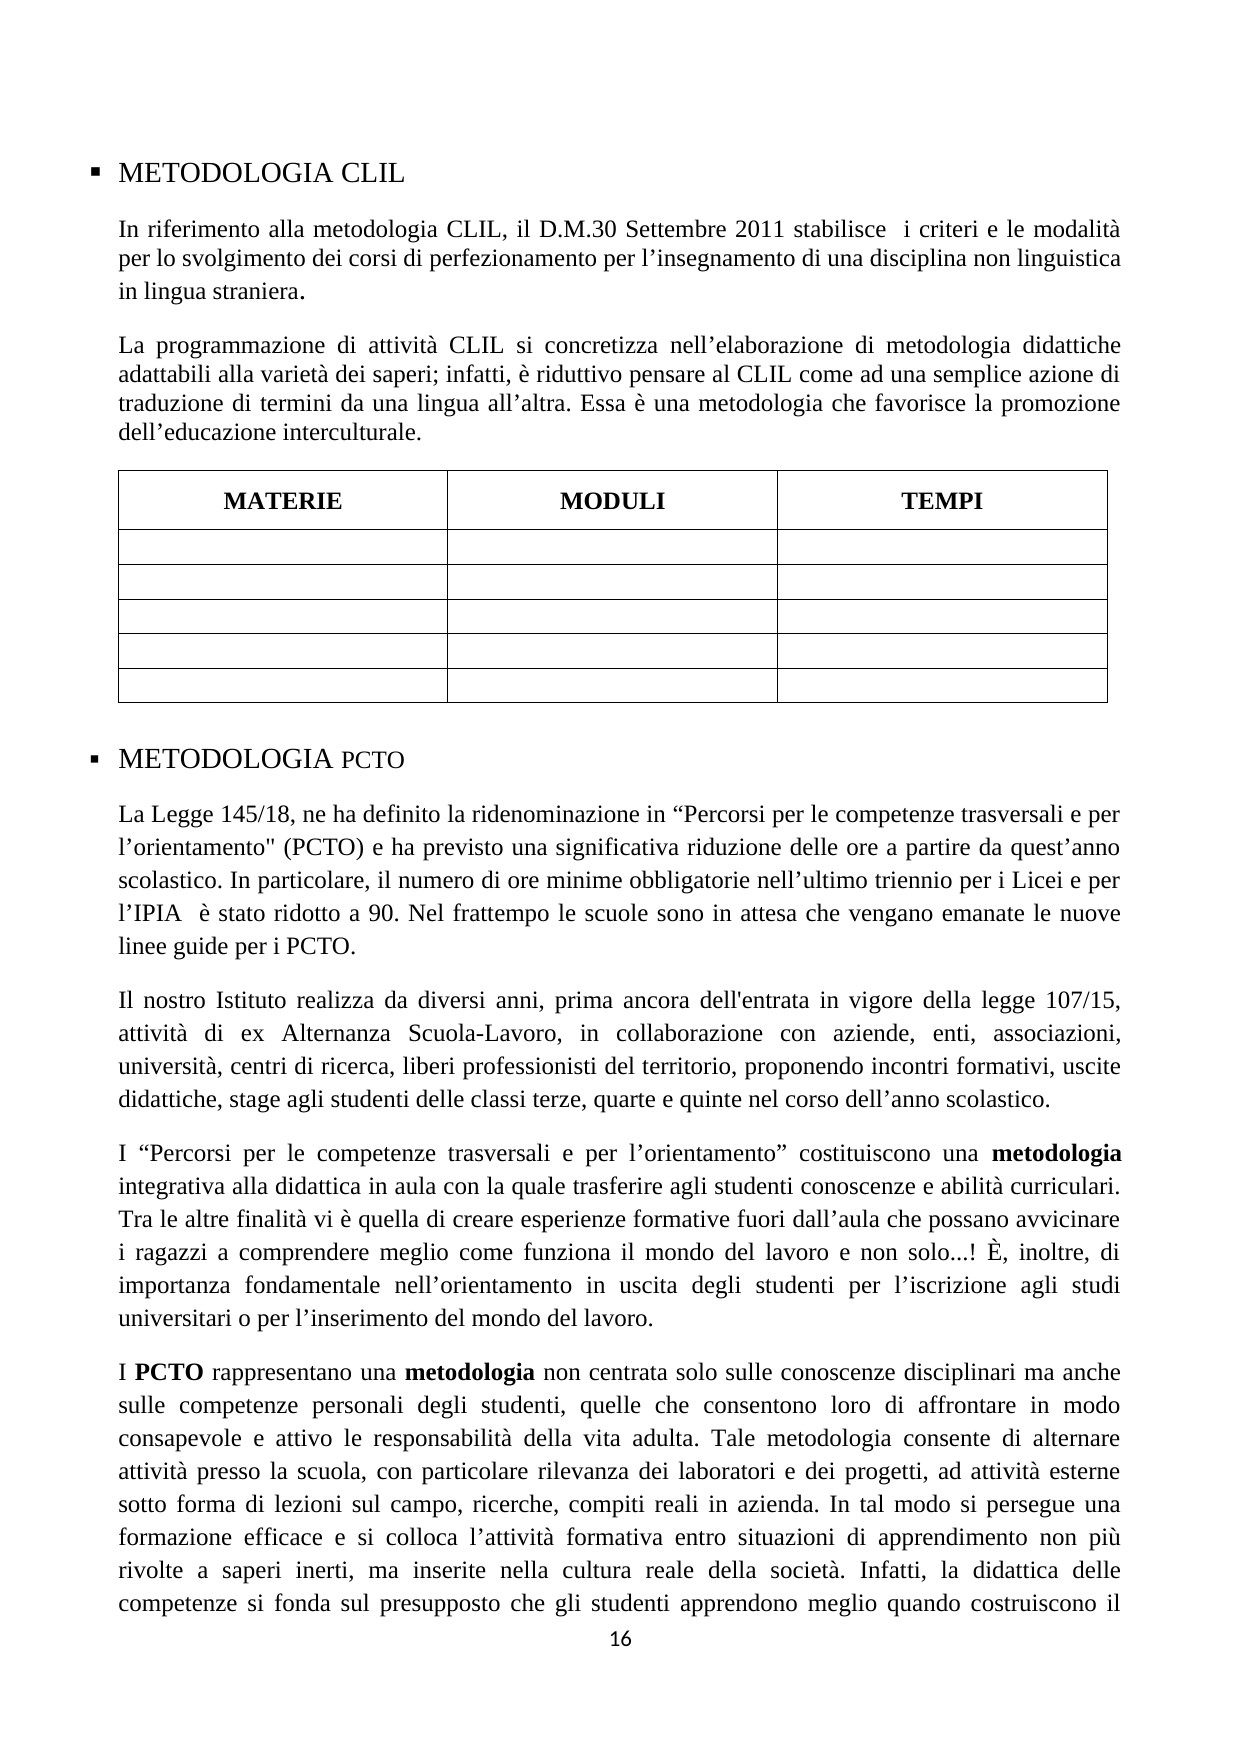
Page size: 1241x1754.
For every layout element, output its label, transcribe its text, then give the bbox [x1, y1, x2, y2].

table_header TEMPI [778, 471, 1107, 529]
table_cell [448, 634, 777, 668]
list METODOLOGIA CLIL [88, 156, 1122, 189]
table_cell [778, 669, 1107, 702]
table_cell [119, 669, 447, 702]
table_cell [448, 565, 777, 598]
text Il nostro Istituto realizza da diversi anni, prima ancora dell'entrata in vigore della legge 107/15, attività di ex Alternanza Scuola-Lavoro, in collaborazione con aziende, enti, associazioni, università, centri di ricerca, liberi professionisti del territorio, proponendo incontri formativi, uscite didattiche, stage agli studenti delle classi terze, quarte e quinte nel corso dell’anno scolastico. [118, 985, 1122, 1113]
table_cell [448, 600, 777, 633]
table_cell [119, 600, 447, 633]
text In riferimento alla metodologia CLIL, il D.M.30 Settembre 2011 stabilisce i criteri e le modalità per lo svolgimento dei corsi di perfezionamento per l’insegnamento di una disciplina non linguistica in lingua straniera. [118, 214, 1122, 305]
table_cell [119, 565, 447, 598]
table_header MODULI [448, 471, 777, 529]
table_cell [448, 530, 777, 564]
table_cell [119, 634, 447, 668]
list METODOLOGIA PCTO [88, 741, 1122, 774]
table_cell [778, 634, 1107, 668]
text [118, 1357, 1122, 1617]
table_cell [448, 669, 777, 702]
text I “Percorsi per le competenze trasversali e per l’orientamento” costituiscono una metodologia integrativa alla didattica in aula con la quale trasferire agli studenti conoscenze e abilità curriculari. Tra le altre finalità vi è quella di creare esperienze formative fuori dall’aula che possano avvicinare i ragazzi a comprendere meglio come funziona il mondo del lavoro e non solo...! È, inoltre, di importanza fondamentale nell’orientamento in uscita degli studenti per l’iscrizione agli studi universitari o per l’inserimento del mondo del lavoro. [118, 1138, 1122, 1332]
text La programmazione di attività CLIL si concretizza nell’elaborazione di metodologia didattiche adattabili alla varietà dei saperi; infatti, è riduttivo pensare al CLIL come ad una semplice azione di traduzione di termini da una lingua all’altra. Essa è una metodologia che favorisce la promozione dell’educazione interculturale. [118, 330, 1122, 445]
table_header MATERIE [119, 471, 447, 529]
table_cell [778, 530, 1107, 564]
table_cell [119, 530, 447, 564]
table_cell [778, 565, 1107, 598]
text La Legge 145/18, ne ha definito la ridenominazione in “Percorsi per le competenze trasversali e per l’orientamento" (PCTO) e ha previsto una significativa riduzione delle ore a partire da quest’anno scolastico. In particolare, il numero di ore minime obbligatorie nell’ultimo triennio per i Licei e per l’IPIA è stato ridotto a 90. Nel frattempo le scuole sono in attesa che vengano emanate le nuove linee guide per i PCTO. [118, 799, 1122, 960]
table_cell [778, 600, 1107, 633]
